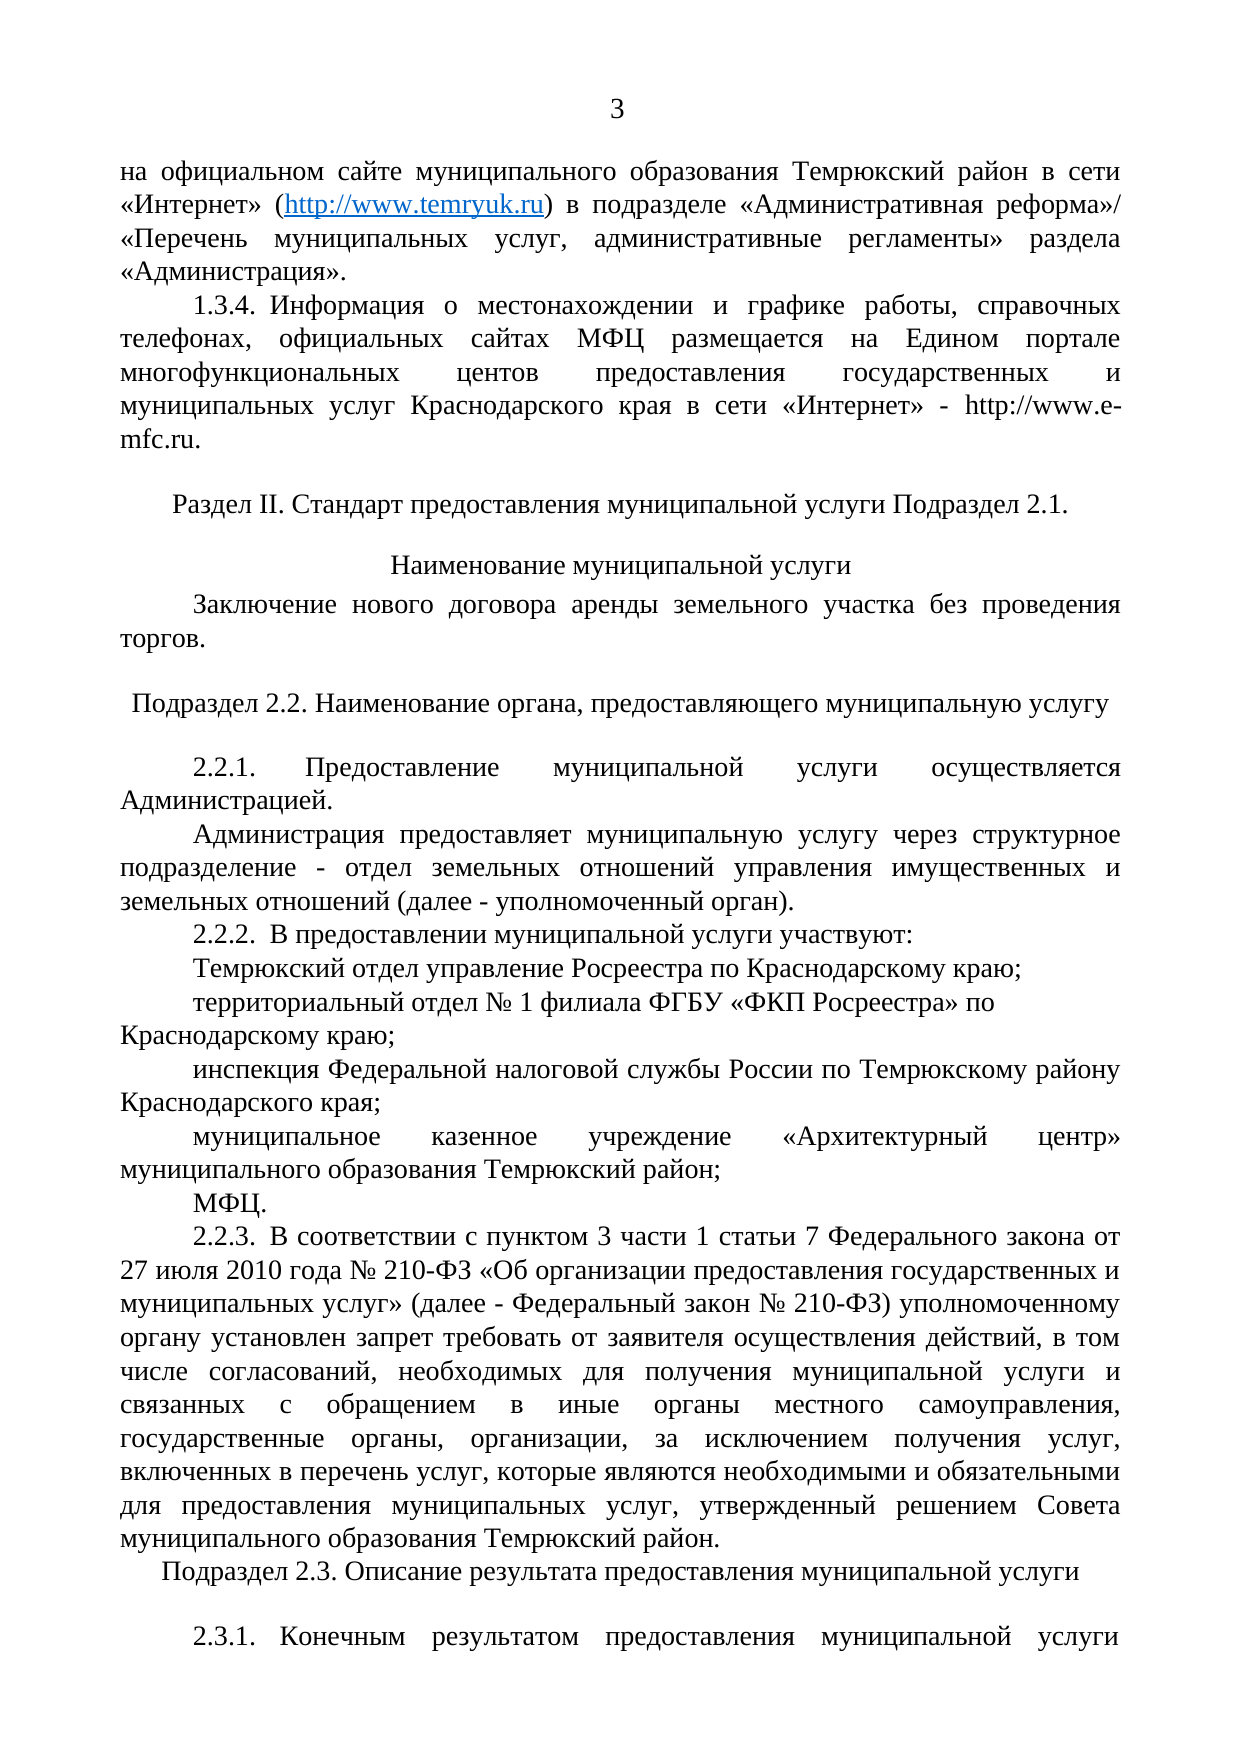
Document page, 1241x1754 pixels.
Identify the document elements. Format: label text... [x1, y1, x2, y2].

text Администрация предоставляет муниципальную услугу через структурное подразделение - отдел земельных отношений управления имущественных и земельных отношений (далее - уполномоченный орган). [120, 817, 1122, 917]
list В соответствии с пунктом 3 части 1 статьи 7 Федерального закона от 27 июля 2010 года № 210-ФЗ «Об организации предоставления государственных и муниципальных услуг» (далее - Федеральный закон № 210-ФЗ) уполномоченному органу установлен запрет требовать от заявителя осуществления действий, в том числе согласований, необходимых для получения муниципальной услуги и связанных с обращением в иные органы местного самоуправления, государственные органы, организации, за исключением получения услуг, включенных в перечень услуг, которые являются необходимыми и обязательными для предоставления муниципальных услуг, утвержденный решением Совета муниципального образования Темрюкский район. [120, 1219, 1122, 1554]
text Краснодарскому краю; [120, 1018, 1124, 1051]
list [120, 153, 1122, 287]
list Информация о местонахождении и графике работы, справочных телефонах, официальных сайтах МФЦ размещается на Едином портале многофункциональных центов предоставления государственных и муниципальных услуг Краснодарского края в сети «Интернет» - http://www.e- mfc.ru. [120, 287, 1122, 455]
list Предоставление муниципальной услуги осуществляется Администрацией. [120, 749, 1122, 817]
list В предоставлении муниципальной услуги участвуют: [120, 917, 1124, 951]
text Раздел II. Стандарт предоставления муниципальной услуги Подраздел 2.1. Наименование муниципальной услуги [118, 464, 1124, 587]
text территориальный отдел № 1 филиала ФГБУ «ФКП Росреестра» по [120, 984, 1124, 1018]
text Подраздел 2.3. Описание результата предоставления муниципальной услуги [118, 1554, 1124, 1587]
text МФЦ. [120, 1186, 1124, 1219]
text Заключение нового договора аренды земельного участка без проведения торгов. [120, 587, 1122, 654]
text Подраздел 2.2. Наименование органа, предоставляющего муниципальную услугу [118, 686, 1124, 719]
text инспекция Федеральной налоговой службы России по Темрюкскому району Краснодарского края; [120, 1051, 1122, 1118]
text муниципальное казенное учреждение «Архитектурный центр» муниципального образования Темрюкский район; [120, 1118, 1122, 1186]
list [120, 1618, 1120, 1652]
text Темрюкский отдел управление Росреестра по Краснодарскому краю; [120, 951, 1124, 984]
